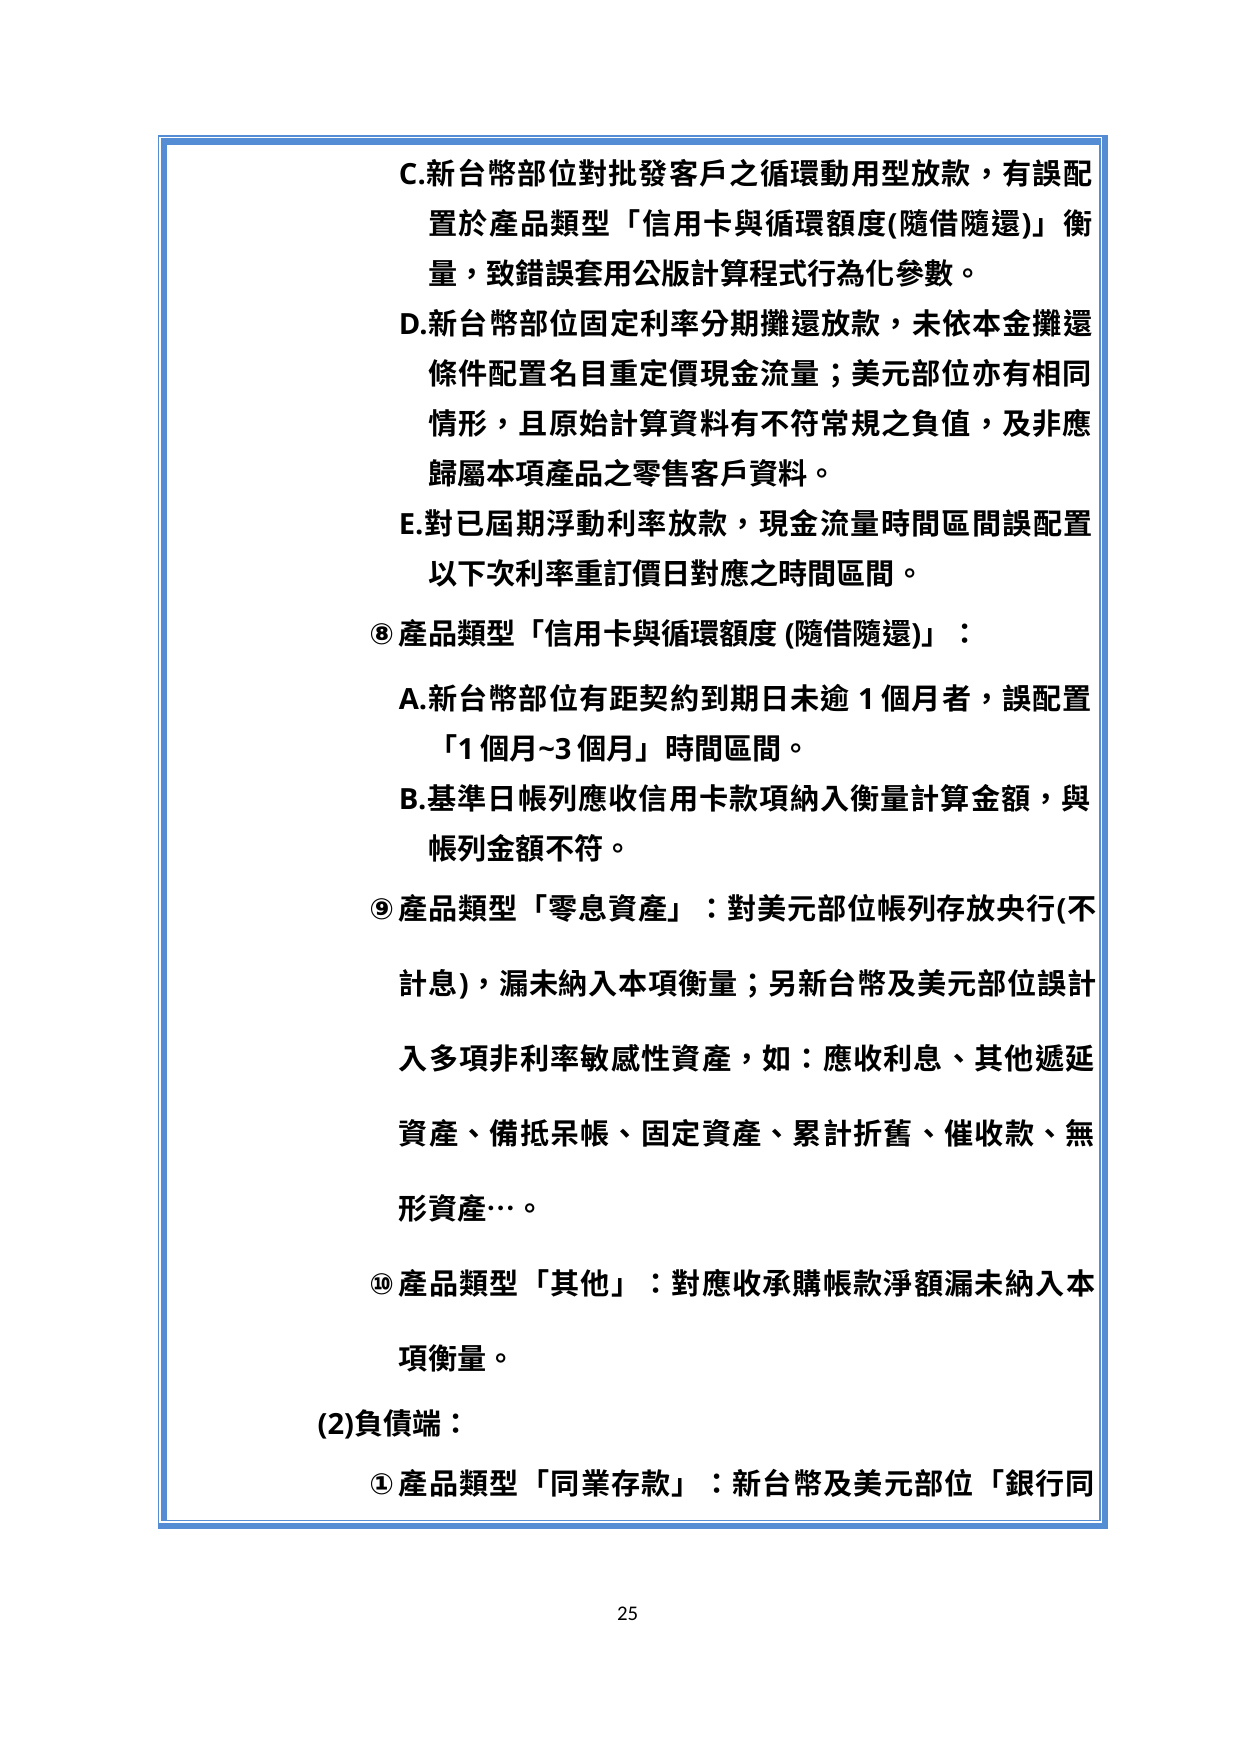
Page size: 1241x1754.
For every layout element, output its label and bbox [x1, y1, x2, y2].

table_header [167, 145, 1099, 1519]
